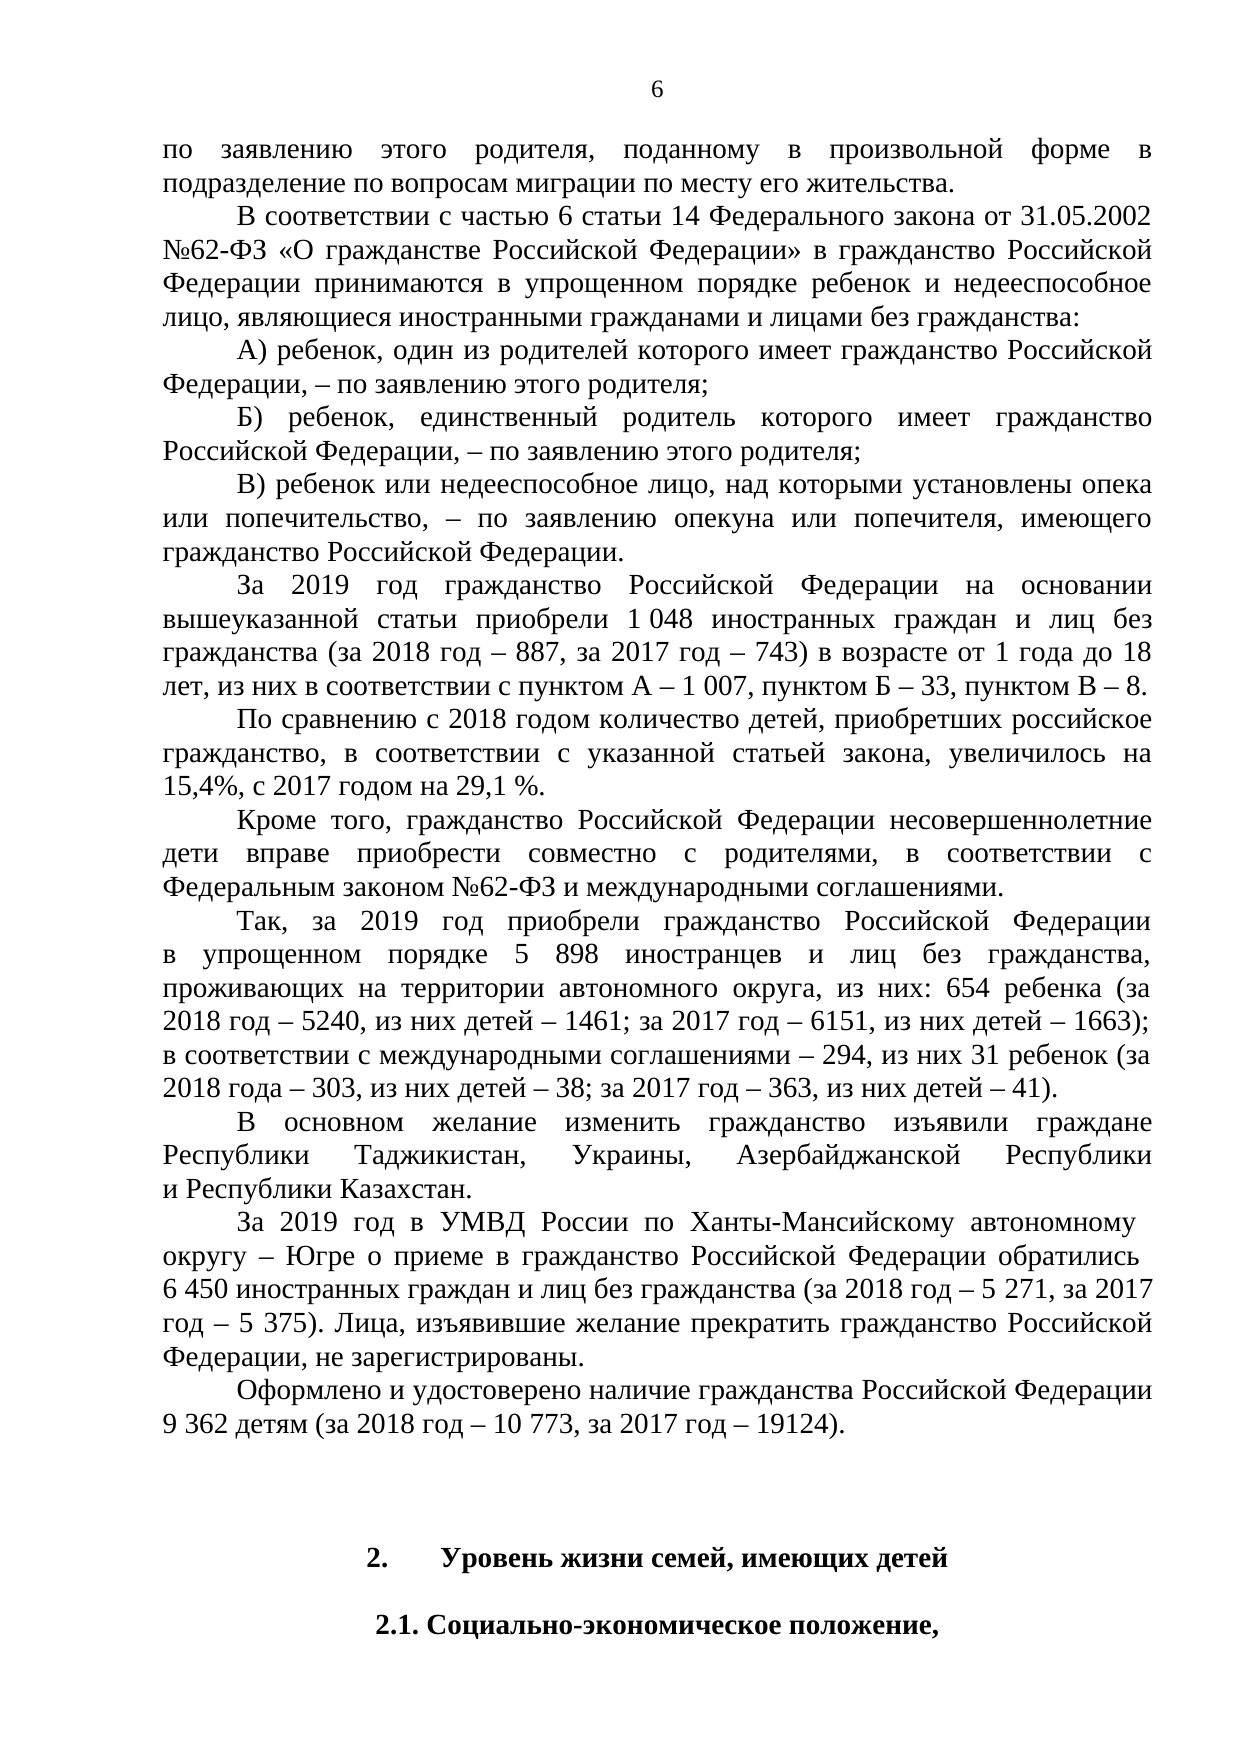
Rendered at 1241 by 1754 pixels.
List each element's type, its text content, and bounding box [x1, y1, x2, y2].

text Кроме того, гражданство Российской Федерации несовершеннолетние дети вправе приобрести совместно с родителями, в соответствии с Федеральным законом №62-ФЗ и международными соглашениями. [162, 802, 1153, 903]
text 2.1. Социально-экономическое положение, [162, 1607, 1152, 1641]
text В соответствии с частью 6 статьи 14 Федерального закона от 31.05.2002 №62-ФЗ «О гражданстве Российской Федерации» в гражданство Российской Федерации принимаются в упрощенном порядке ребенок и недееспособное лицо, являющиеся иностранными гражданами и лицами без гражданства: [162, 198, 1153, 332]
list Уровень жизни семей, имеющих детей [162, 1540, 1152, 1573]
text За 2019 год гражданство Российской Федерации на основании вышеуказанной статьи приобрели 1 048 иностранных граждан и лиц без гражданства (за 2018 год – 887, за 2017 год – 743) в возрасте от 1 года до 18 лет, из них в соответствии с пунктом А – 1 007, пунктом Б – 33, пунктом В – 8. [162, 567, 1153, 701]
text В основном желание изменить гражданство изъявили граждане Республики Таджикистан, Украины, Азербайджанской Республики и Республики Казахстан. [162, 1104, 1153, 1204]
text А) ребенок, один из родителей которого имеет гражданство Российской Федерации, – по заявлению этого родителя; [162, 332, 1153, 399]
text Оформлено и удостоверено наличие гражданства Российской Федерации 9 362 детям (за 2018 год – 10 773, за 2017 год – 19124). [162, 1372, 1153, 1439]
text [162, 131, 1153, 198]
text Б) ребенок, единственный родитель которого имеет гражданство Российской Федерации, – по заявлению этого родителя; [162, 399, 1153, 467]
text Так, за 2019 год приобрели гражданство Российской Федерации в упрощенном порядке 5 898 иностранцев и лиц без гражданства, проживающих на территории автономного округа, из них: 654 ребенка (за 2018 год – 5240, из них детей – 1461; за 2017 год – 6151, из них детей – 1663); в соответствии с международными соглашениями – 294, из них 31 ребенок (за 2018 года – 303, из них детей – 38; за 2017 год – 363, из них детей – 41). [162, 903, 1152, 1104]
text За 2019 год в УМВД России по Ханты-Мансийскому автономному округу – Югре о приеме в гражданство Российской Федерации обратились 6 450 иностранных граждан и лиц без гражданства (за 2018 год – 5 271, за 2017 год – 5 375). Лица, изъявившие желание прекратить гражданство Российской Федерации, не зарегистрированы. [162, 1204, 1153, 1372]
text В) ребенок или недееспособное лицо, над которыми установлены опека или попечительство, – по заявлению опекуна или попечителя, имеющего гражданство Российской Федерации. [162, 467, 1153, 567]
text По сравнению с 2018 годом количество детей, приобретших российское гражданство, в соответствии с указанной статьей закона, увеличилось на 15,4%, с 2017 годом на 29,1 %. [162, 701, 1153, 802]
